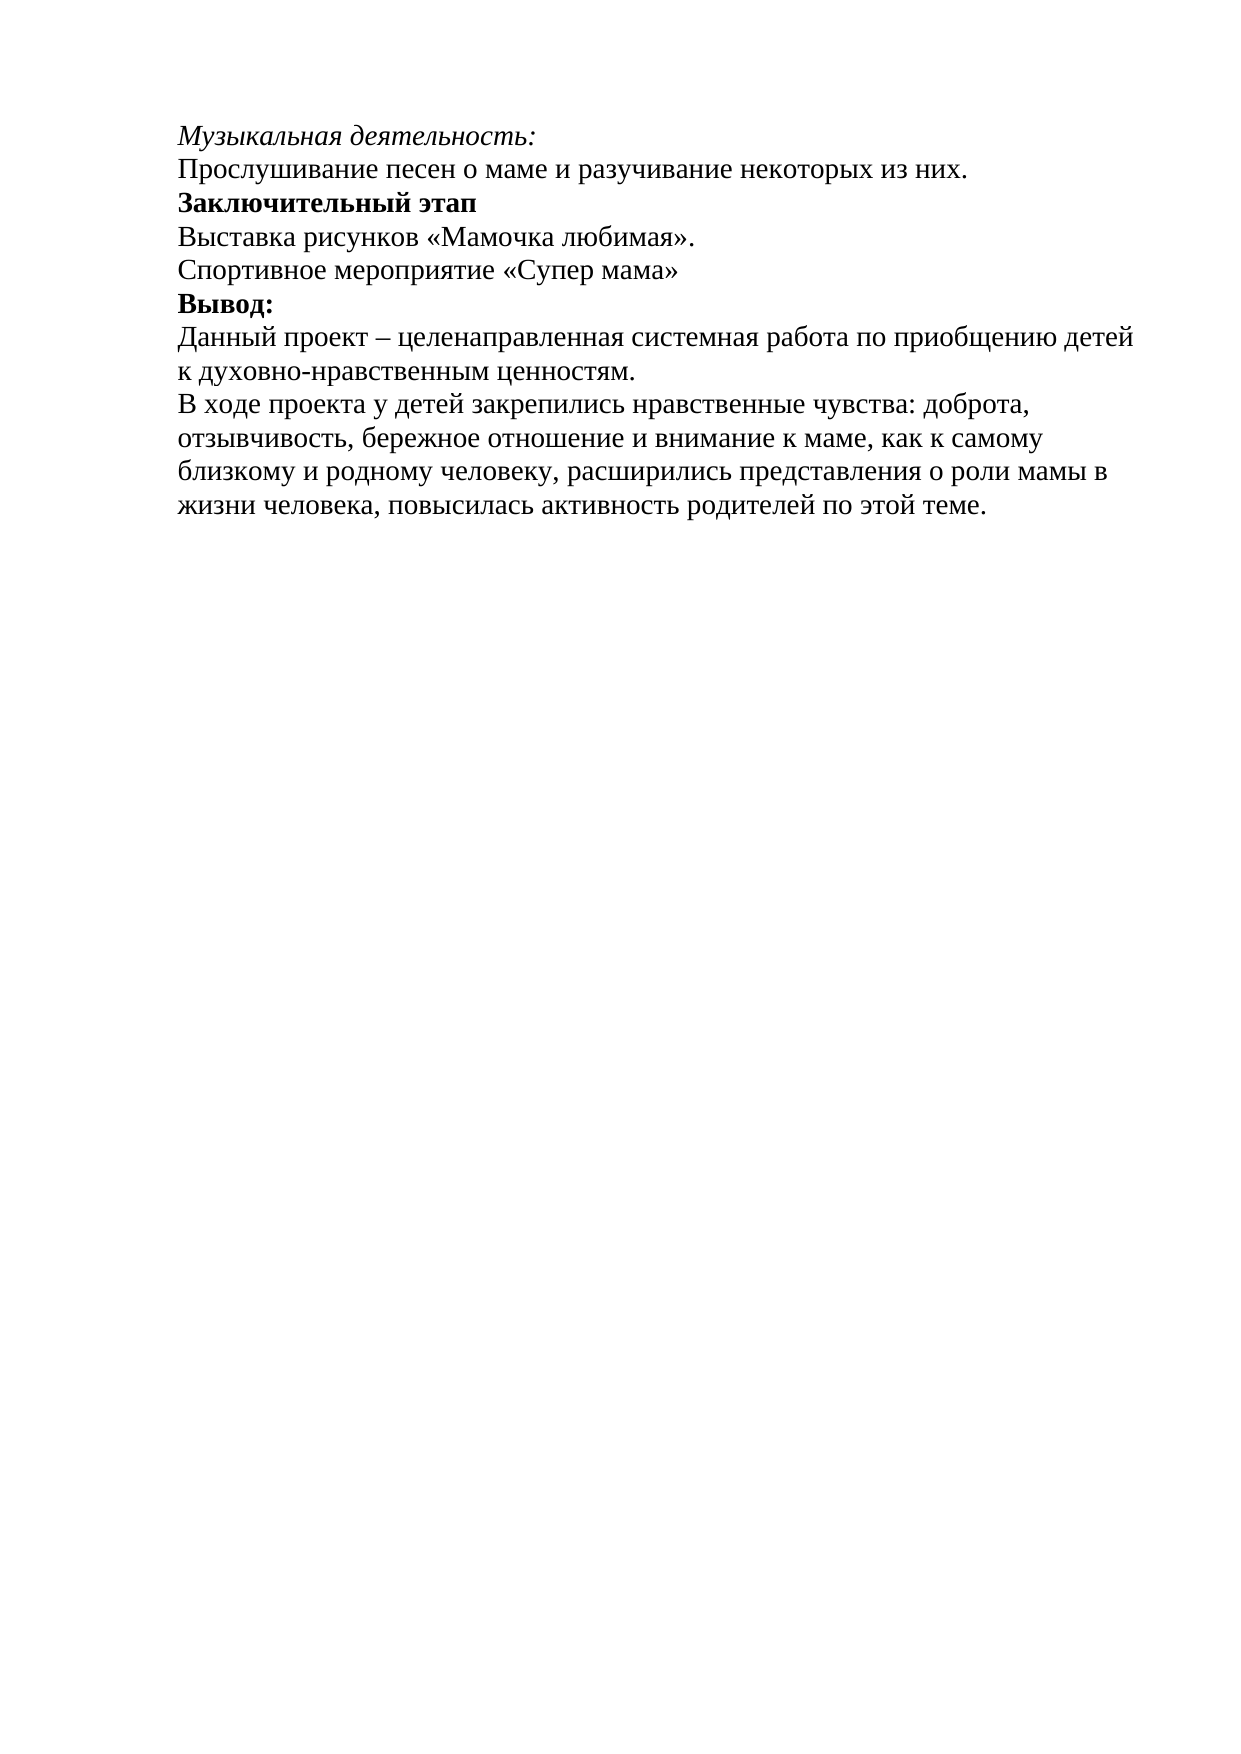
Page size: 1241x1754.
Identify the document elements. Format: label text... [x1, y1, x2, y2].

text Спортивное мероприятие «Супер мама» Вывод: Данный проект – целенаправленная системная работа по приобщению детей к духовно-нравственным ценностям. В ходе проекта у детей закрепились нравственные чувства: доброта, отзывчивость, бережное отношение и внимание к маме, как к самому близкому и родному человеку, расширились представления о роли мамы в жизни человека, повысилась активность родителей по этой теме. [177, 252, 1152, 521]
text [177, 118, 1152, 252]
